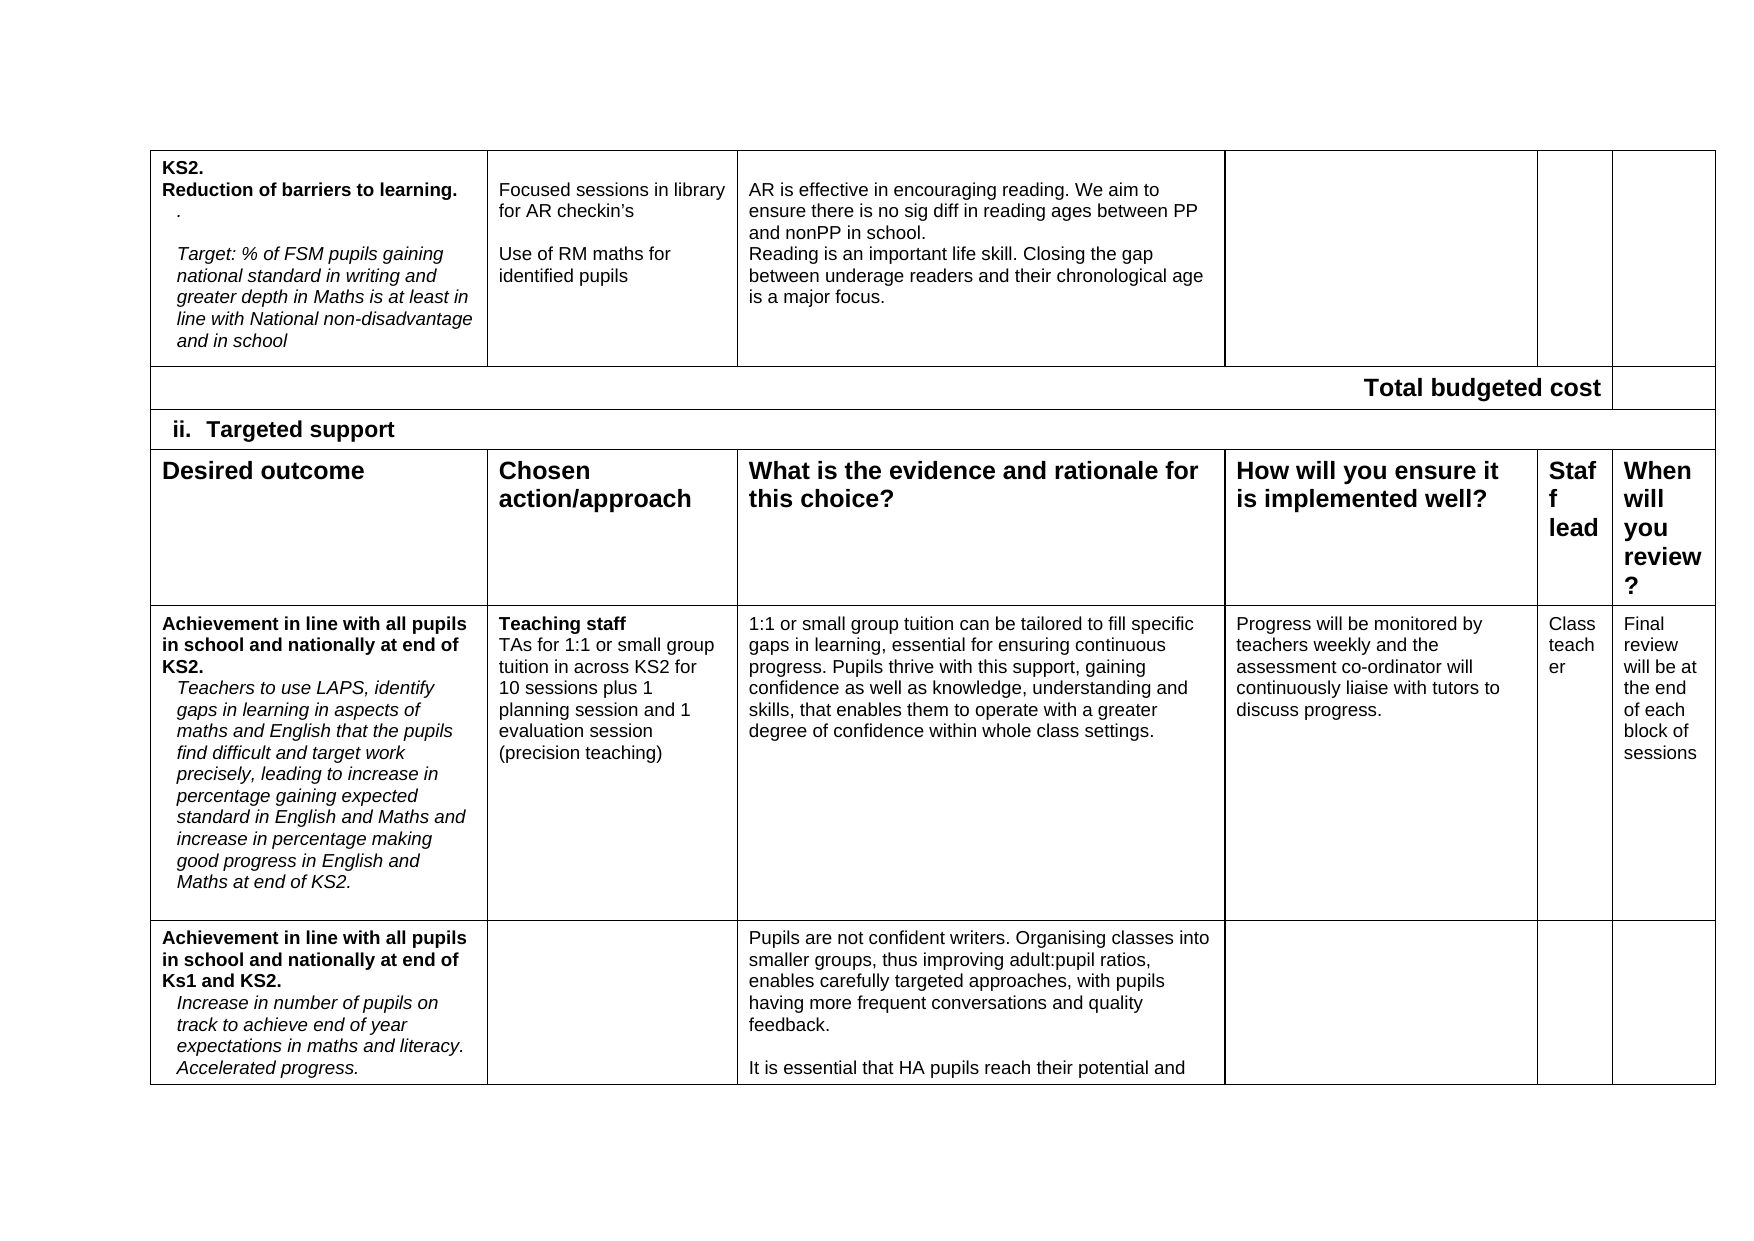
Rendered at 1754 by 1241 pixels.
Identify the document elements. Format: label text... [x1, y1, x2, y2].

table_cell Teaching staff TAs for 1:1 or small group tuition in across KS2 for 10 sessions plus 1 planning session and 1 evaluation session (precision teaching) [488, 606, 737, 920]
table_cell Staff lead [1538, 450, 1612, 605]
table_cell [1613, 921, 1715, 1084]
table_cell What is the evidence and rationale for this choice? [738, 450, 1224, 605]
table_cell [738, 921, 1224, 1084]
table_cell [1538, 151, 1612, 366]
table_cell [1226, 151, 1537, 366]
table_cell Targeted support [151, 410, 1715, 449]
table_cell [488, 151, 737, 366]
table_cell Progress will be monitored by teachers weekly and the assessment co-ordinator will continuously liaise with tutors to discuss progress. [1226, 606, 1537, 920]
table_cell 1:1 or small group tuition can be tailored to fill specific gaps in learning, essential for ensuring continuous progress. Pupils thrive with this support, gaining confidence as well as knowledge, understanding and skills, that enables them to operate with a greater degree of confidence within whole class settings. [738, 606, 1224, 920]
table_cell When will you review? [1613, 450, 1715, 605]
table_cell [1538, 921, 1612, 1084]
table_cell [1613, 367, 1715, 409]
table_cell How will you ensure it is implemented well? [1226, 450, 1537, 605]
table_cell [1226, 921, 1537, 1084]
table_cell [151, 921, 487, 1084]
table_cell Desired outcome [151, 450, 487, 605]
table_cell Class teacher [1538, 606, 1612, 920]
table_cell Total budgeted cost [151, 367, 1612, 409]
table_cell [488, 921, 737, 1084]
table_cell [151, 151, 487, 366]
table_cell Chosen action/approach [488, 450, 737, 605]
table_cell Achievement in line with all pupils in school and nationally at end of KS2. Teachers to use LAPS, identify gaps in learning in aspects of maths and English that the pupils find difficult and target work precisely, leading to increase in percentage gaining expected standard in English and Maths and increase in percentage making good progress in English and Maths at end of KS2. [151, 606, 487, 920]
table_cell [738, 151, 1224, 366]
table_cell Final review will be at the end of each block of sessions [1613, 606, 1715, 920]
table_cell [1613, 151, 1715, 366]
